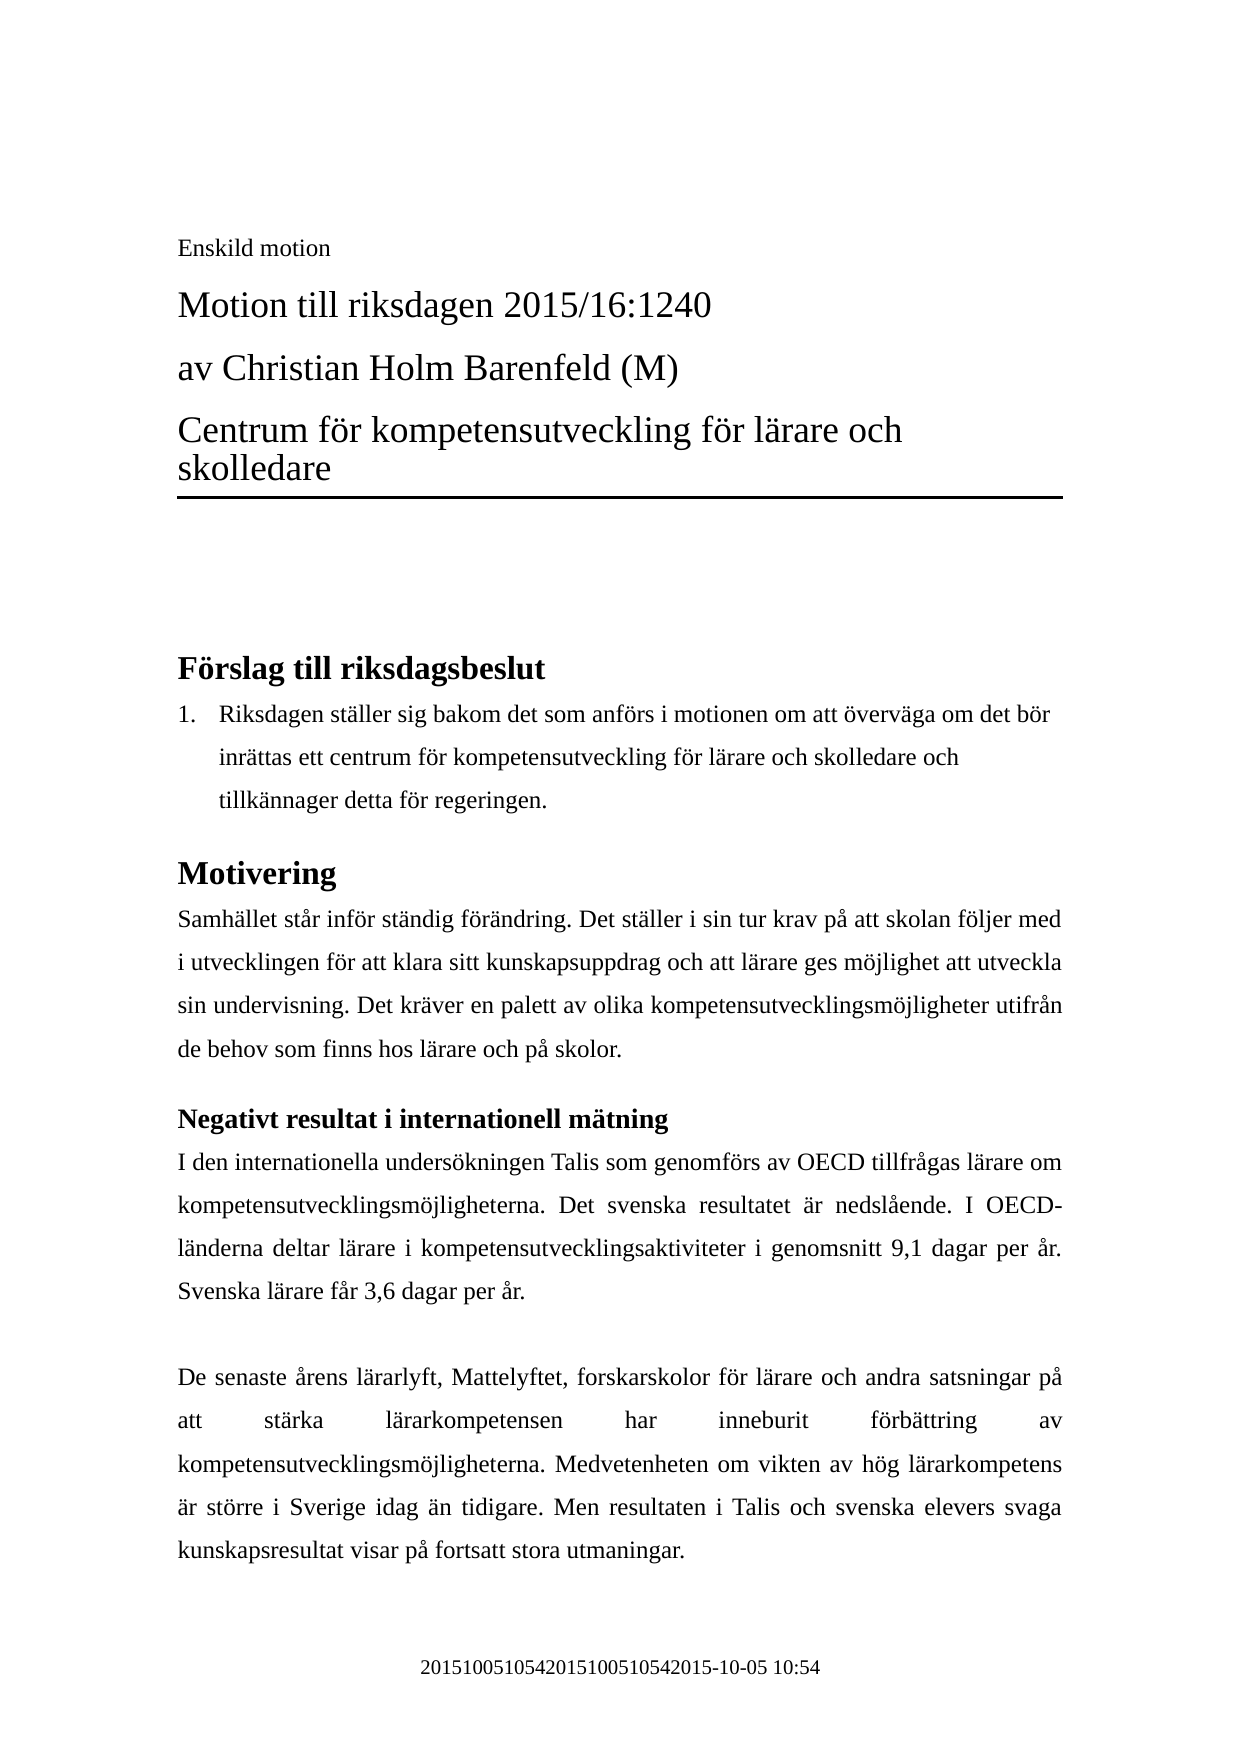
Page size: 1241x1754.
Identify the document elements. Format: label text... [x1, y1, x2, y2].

text Samhället står inför ständig förändring. Det ställer i sin tur krav på att skolan följer med i utvecklingen för att klara sitt kunskapsuppdrag och att lärare ges möjlighet att utveckla sin undervisning. Det kräver en palett av olika kompetensutvecklingsmöjligheter utifrån de behov som finns hos lärare och på skolor. [177, 904, 1063, 1062]
subtitle Negativt resultat i internationell mätning [177, 1102, 1063, 1134]
subtitle Motivering [177, 853, 1063, 892]
text I den internationella undersökningen Talis som genomförs av OECD tillfrågas lärare om kompetensutvecklingsmöjligheterna. Det svenska resultatet är nedslående. I OECD-länderna deltar lärare i kompetensutvecklingsaktiviteter i genomsnitt 9,1 dagar per år. Svenska lärare får 3,6 dagar per år. [177, 1147, 1063, 1305]
text De senaste årens lärarlyft, Mattelyftet, forskarskolor för lärare och andra satsningar på att stärka lärarkompetensen har inneburit förbättring av kompetensutvecklingsmöjligheterna. Medvetenheten om vikten av hög lärarkompetens är större i Sverige idag än tidigare. Men resultaten i Talis och svenska elevers svaga kunskapsresultat visar på fortsatt stora utmaningar. [177, 1362, 1063, 1564]
